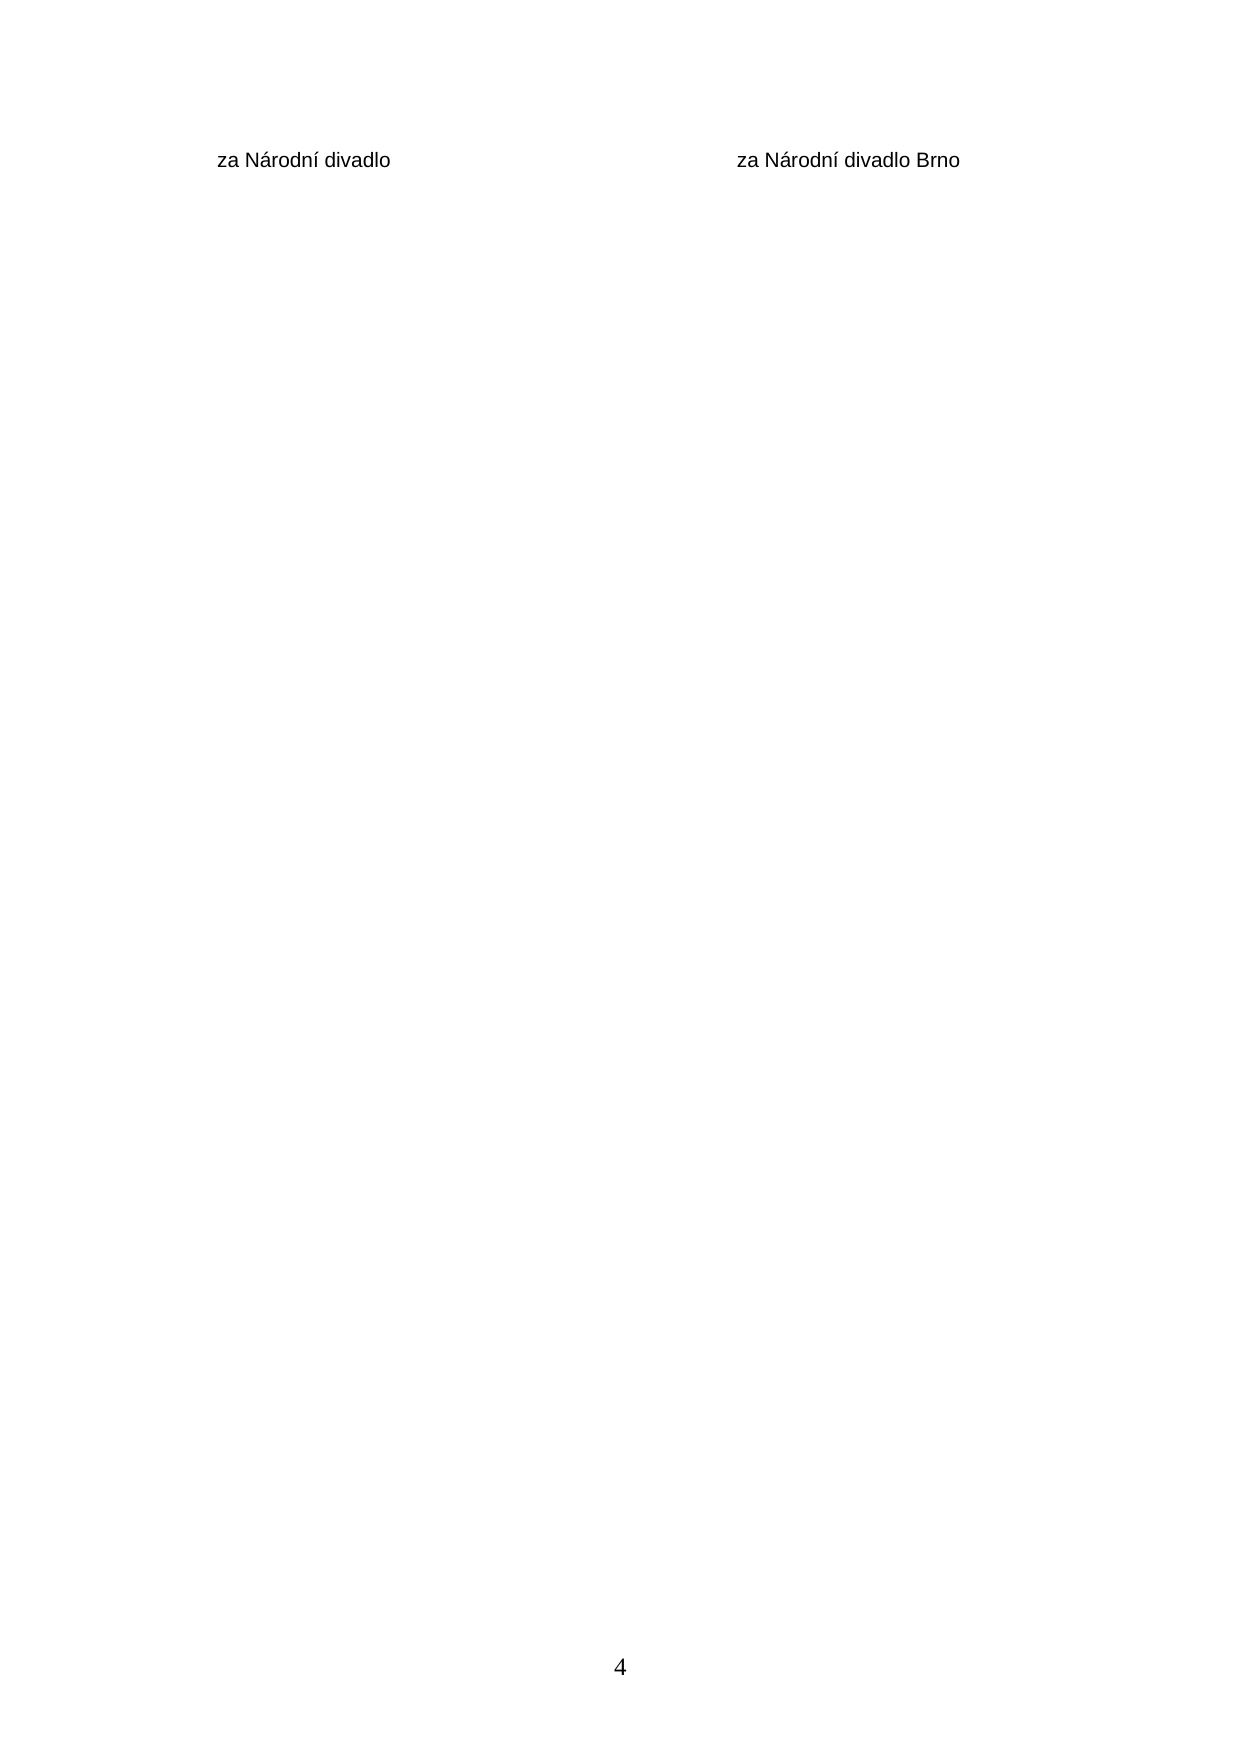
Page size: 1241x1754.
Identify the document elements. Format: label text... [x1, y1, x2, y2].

text za Národní divadlo za Národní divadlo Brno [148, 148, 1093, 172]
